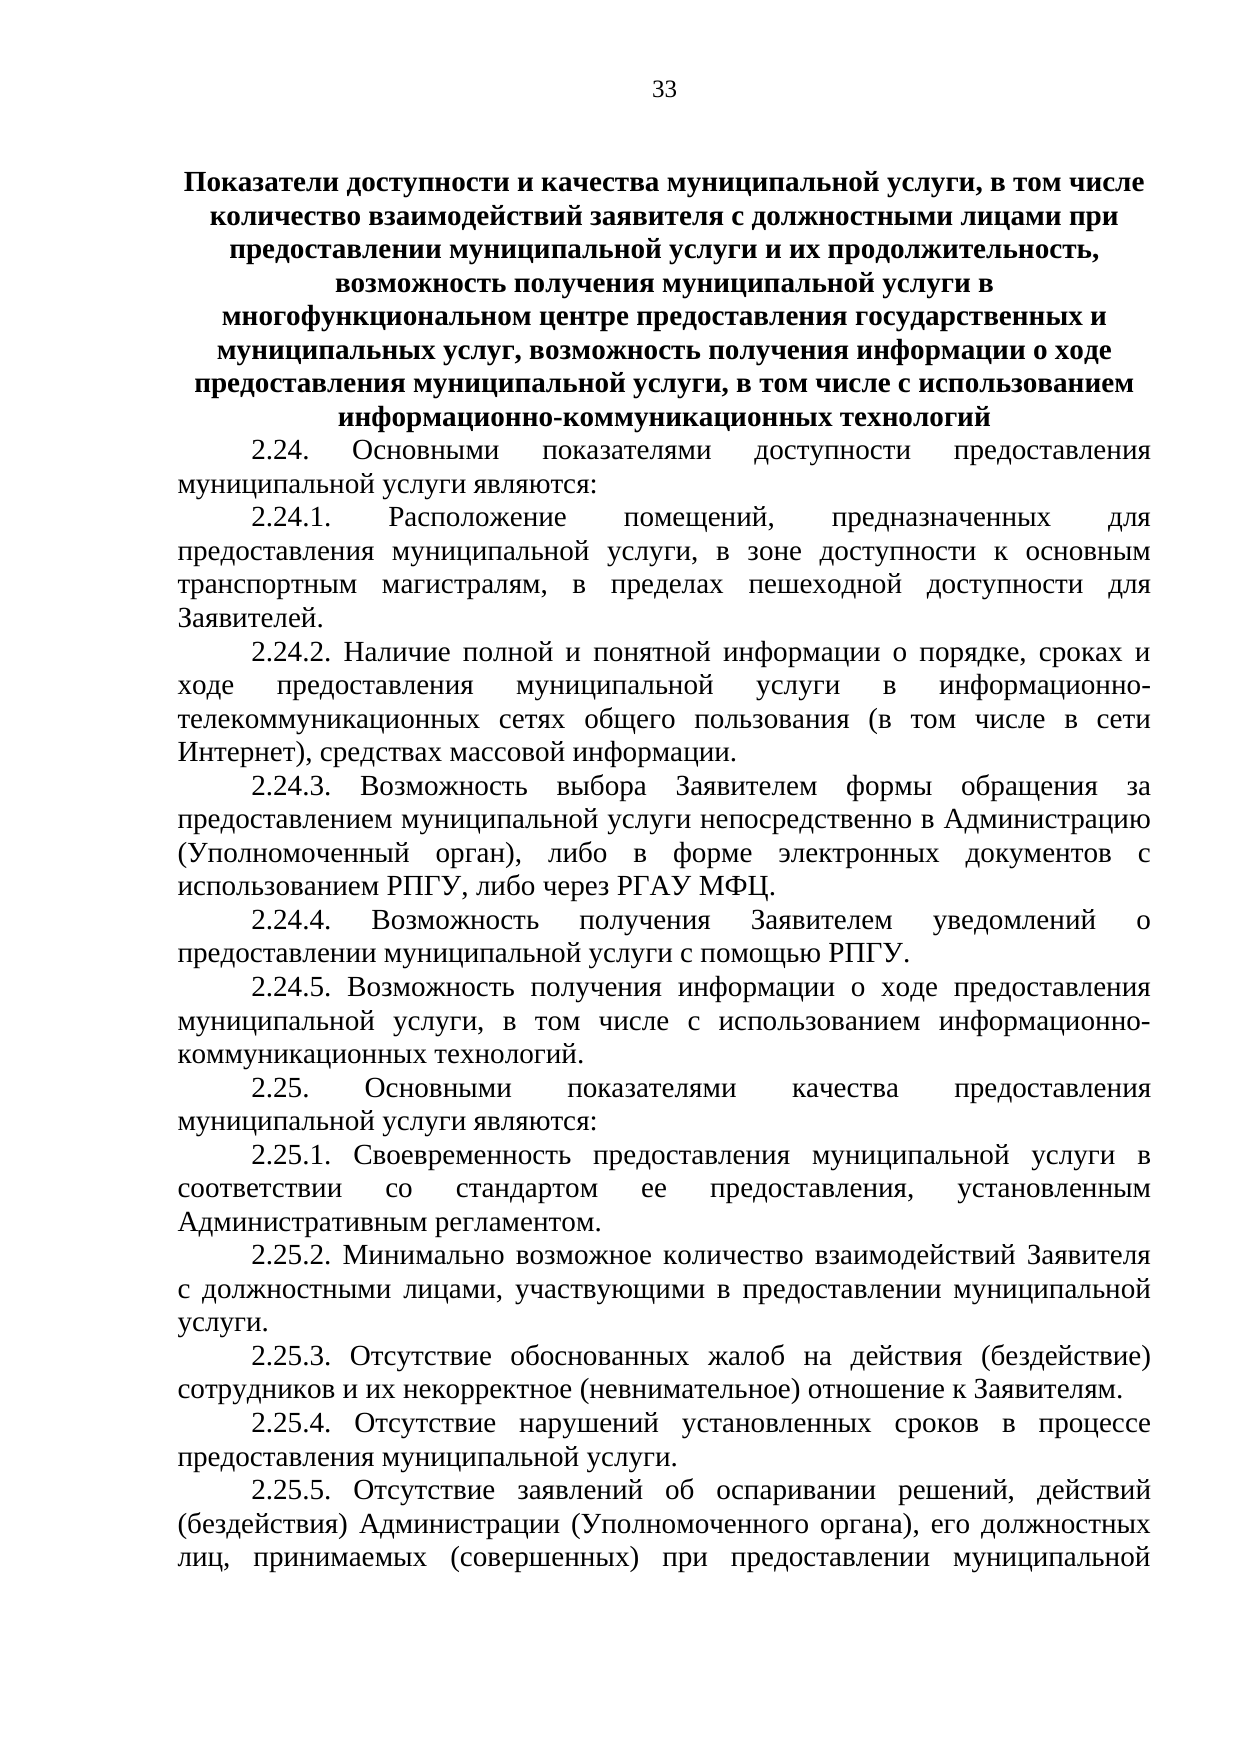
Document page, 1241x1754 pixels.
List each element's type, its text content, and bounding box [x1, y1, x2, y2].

text 2.25. Основными показателями качества предоставления муниципальной услуги являются: [177, 1070, 1152, 1137]
text 2.24.1. Расположение помещений, предназначенных для предоставления муниципальной услуги, в зоне доступности к основным транспортным магистралям, в пределах пешеходной доступности для Заявителей. [177, 499, 1152, 634]
text 2.25.4. Отсутствие нарушений установленных сроков в процессе предоставления муниципальной услуги. [177, 1405, 1152, 1472]
text 2.24. Основными показателями доступности предоставления муниципальной услуги являются: [177, 432, 1152, 499]
text 2.24.3. Возможность выбора Заявителем формы обращения за предоставлением муниципальной услуги непосредственно в Администрацию (Уполномоченный орган), либо в форме электронных документов с использованием РПГУ, либо через РГАУ МФЦ. [177, 768, 1152, 902]
text 2.25.1. Своевременность предоставления муниципальной услуги в соответствии со стандартом ее предоставления, установленным Административным регламентом. [177, 1137, 1152, 1237]
text Показатели доступности и качества муниципальной услуги, в том числе количество взаимодействий заявителя с должностными лицами при предоставлении муниципальной услуги и их продолжительность, возможность получения муниципальной услуги в многофункциональном центре предоставления государственных и муниципальных услуг, возможность получения информации о ходе предоставления муниципальной услуги, в том числе с использованием информационно-коммуникационных технологий [177, 164, 1152, 432]
text 2.25.3. Отсутствие обоснованных жалоб на действия (бездействие) сотрудников и их некорректное (невнимательное) отношение к Заявителям. [177, 1338, 1152, 1405]
text 2.24.2. Наличие полной и понятной информации о порядке, сроках и ходе предоставления муниципальной услуги в информационно-телекоммуникационных сетях общего пользования (в том числе в сети Интернет), средствах массовой информации. [177, 634, 1152, 768]
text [177, 1472, 1152, 1573]
text 2.24.5. Возможность получения информации о ходе предоставления муниципальной услуги, в том числе с использованием информационно-коммуникационных технологий. [177, 969, 1152, 1070]
text 2.24.4. Возможность получения Заявителем уведомлений о предоставлении муниципальной услуги с помощью РПГУ. [177, 902, 1152, 969]
text 2.25.2. Минимально возможное количество взаимодействий Заявителя с должностными лицами, участвующими в предоставлении муниципальной услуги. [177, 1237, 1152, 1338]
